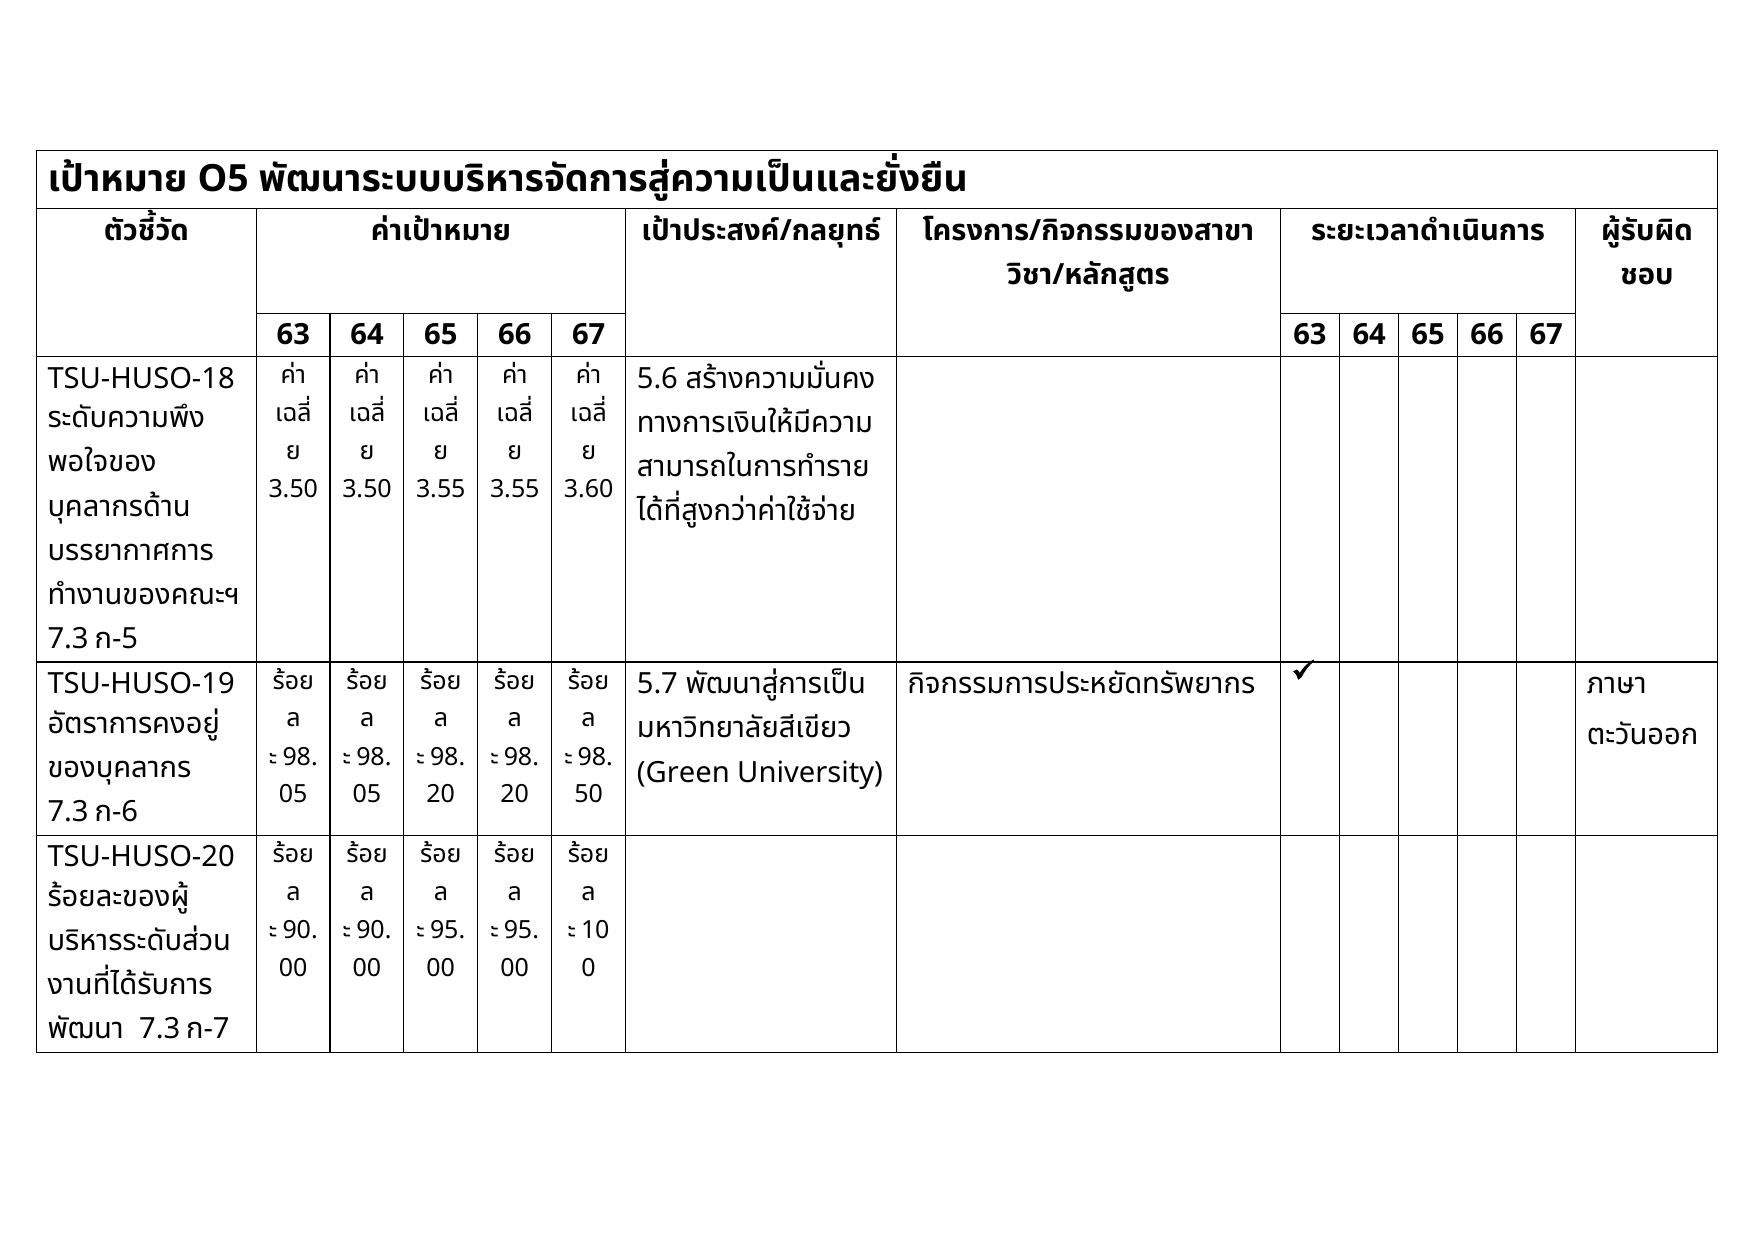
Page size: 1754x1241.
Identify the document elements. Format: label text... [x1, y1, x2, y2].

table_cell ค่าเฉลี่ย 3.55 [478, 357, 551, 661]
table_cell [1399, 357, 1457, 661]
table_cell [1576, 836, 1717, 1052]
table_cell ร้อยละ98.20 [404, 663, 477, 834]
table_cell 64 [1340, 314, 1398, 356]
table_cell ค่าเฉลี่ย 3.50 [257, 357, 329, 661]
table_cell โครงการ/กิจกรรมของสาขาวิชา/หลักสูตร [897, 209, 1280, 356]
table_cell ค่าเฉลี่ย 3.55 [404, 357, 477, 661]
table_cell 64 [331, 314, 403, 356]
table_cell [1399, 836, 1457, 1052]
table_cell [1399, 663, 1457, 834]
table_cell [1576, 357, 1717, 661]
table_cell [1281, 836, 1339, 1052]
table_cell TSU-HUSO-20 ร้อยละของผู้บริหารระดับส่วนงานที่ได้รับการพัฒนา 7.3ก-7 [37, 836, 256, 1052]
table_cell ค่าเฉลี่ย 3.50 [331, 357, 403, 661]
table_cell กิจกรรมการประหยัดทรัพยากร [897, 663, 1280, 834]
table_cell 5.7 พัฒนาสู่การเป็นมหาวิทยาลัยสีเขียว (Green University) [626, 663, 896, 834]
table_cell ร้อยละ98.50 [552, 663, 625, 834]
table_cell [1458, 357, 1516, 661]
table_cell [1281, 357, 1339, 661]
table_cell 67 [1517, 314, 1575, 356]
table_cell [1281, 663, 1339, 834]
table_cell [1517, 663, 1575, 834]
table_cell 67 [552, 314, 625, 356]
table_cell ร้อยละ90.00 [331, 836, 403, 1052]
table_cell 66 [478, 314, 551, 356]
table_cell 65 [1399, 314, 1457, 356]
table_cell เป้าประสงค์/กลยุทธ์ [626, 209, 896, 356]
table_cell [897, 836, 1280, 1052]
table_cell TSU-HUSO-18 ระดับความพึงพอใจของบุคลากรด้านบรรยากาศการทำงานของคณะฯ 7.3ก-5 [37, 357, 256, 661]
table_cell ตัวชี้วัด [37, 209, 256, 356]
table_cell 65 [404, 314, 477, 356]
table_cell ระยะเวลาดำเนินการ [1281, 209, 1575, 312]
table_cell 63 [1281, 314, 1339, 356]
table_cell [626, 836, 896, 1052]
table_cell [1340, 836, 1398, 1052]
table_cell [1458, 836, 1516, 1052]
table_cell ร้อยละ100 [552, 836, 625, 1052]
table_cell [1340, 357, 1398, 661]
table_cell ผู้รับผิดชอบ [1576, 209, 1717, 356]
table_cell [1458, 663, 1516, 834]
table_cell ร้อยละ90.00 [257, 836, 329, 1052]
table_cell [1517, 836, 1575, 1052]
table_cell 5.6 สร้างความมั่นคงทางการเงินให้มีความสามารถในการทำรายได้ที่สูงกว่าค่าใช้จ่าย [626, 357, 896, 661]
table_cell ภาษาตะวันออก [1576, 663, 1717, 834]
table_cell ค่าเฉลี่ย 3.60 [552, 357, 625, 661]
table_cell [1340, 663, 1398, 834]
table_cell 66 [1458, 314, 1516, 356]
table_header เป้าหมาย O5 พัฒนาระบบบริหารจัดการสู่ความเป็นและยั่งยืน [37, 151, 1717, 208]
table_cell ร้อยละ98.05 [257, 663, 329, 834]
table_cell 63 [257, 314, 329, 356]
table_cell [1517, 357, 1575, 661]
table_cell [897, 357, 1280, 661]
table_cell ร้อยละ95.00 [404, 836, 477, 1052]
table_cell ค่าเป้าหมาย [257, 209, 625, 312]
table_cell TSU-HUSO-19 อัตราการคงอยู่ของบุคลากร 7.3ก-6 [37, 663, 256, 834]
table_cell ร้อยละ95.00 [478, 836, 551, 1052]
table_cell ร้อยละ98.20 [478, 663, 551, 834]
table_cell ร้อยละ98.05 [331, 663, 403, 834]
